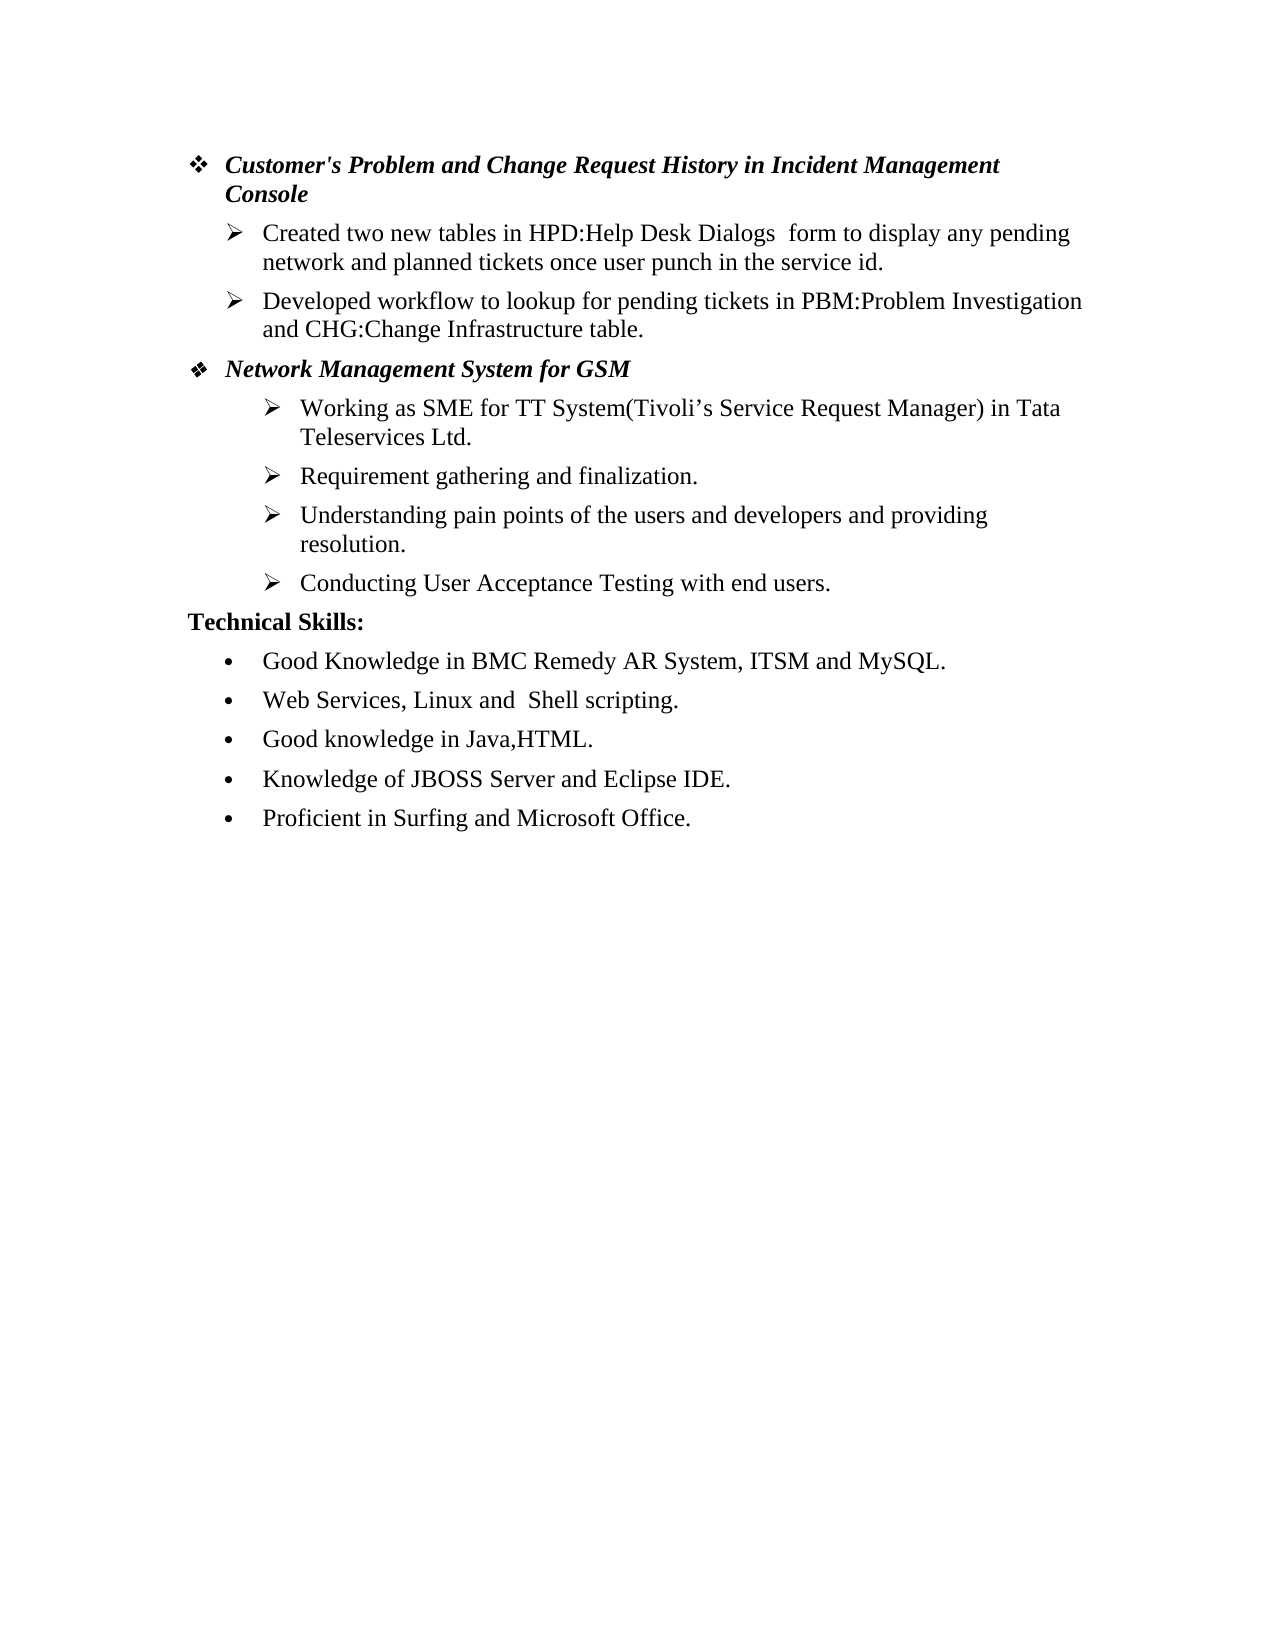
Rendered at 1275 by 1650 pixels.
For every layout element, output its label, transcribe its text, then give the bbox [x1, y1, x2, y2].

list Customer's Problem and Change Request History in Incident Management Console [187, 150, 1087, 207]
list Knowledge of JBOSS Server and Eclipse IDE. [225, 764, 1087, 792]
list Good Knowledge in BMC Remedy AR System, ITSM and MySQL. [225, 646, 1087, 675]
list Network Management System for GSM [187, 354, 1087, 382]
text Technical Skills: [187, 607, 1087, 636]
list Created two new tables in HPD:Help Desk Dialogs form to display any pending network and planned tickets once user punch in the service id. [225, 218, 1087, 275]
list Developed workflow to lookup for pending tickets in PBM:Problem Investigation and CHG:Change Infrastructure table. [225, 286, 1087, 343]
list Understanding pain points of the users and developers and providing resolution. [262, 500, 1087, 557]
list Proficient in Surfing and Microsoft Office. [225, 803, 1087, 832]
list Conducting User Acceptance Testing with end users. [262, 568, 1087, 597]
list Requirement gathering and finalization. [262, 461, 1087, 489]
list Good knowledge in Java,HTML. [225, 724, 1087, 753]
list Working as SME for TT System(Tivoli’s Service Request Manager) in Tata Teleservices Ltd. [262, 393, 1087, 450]
list Web Services, Linux and Shell scripting. [225, 685, 1087, 714]
